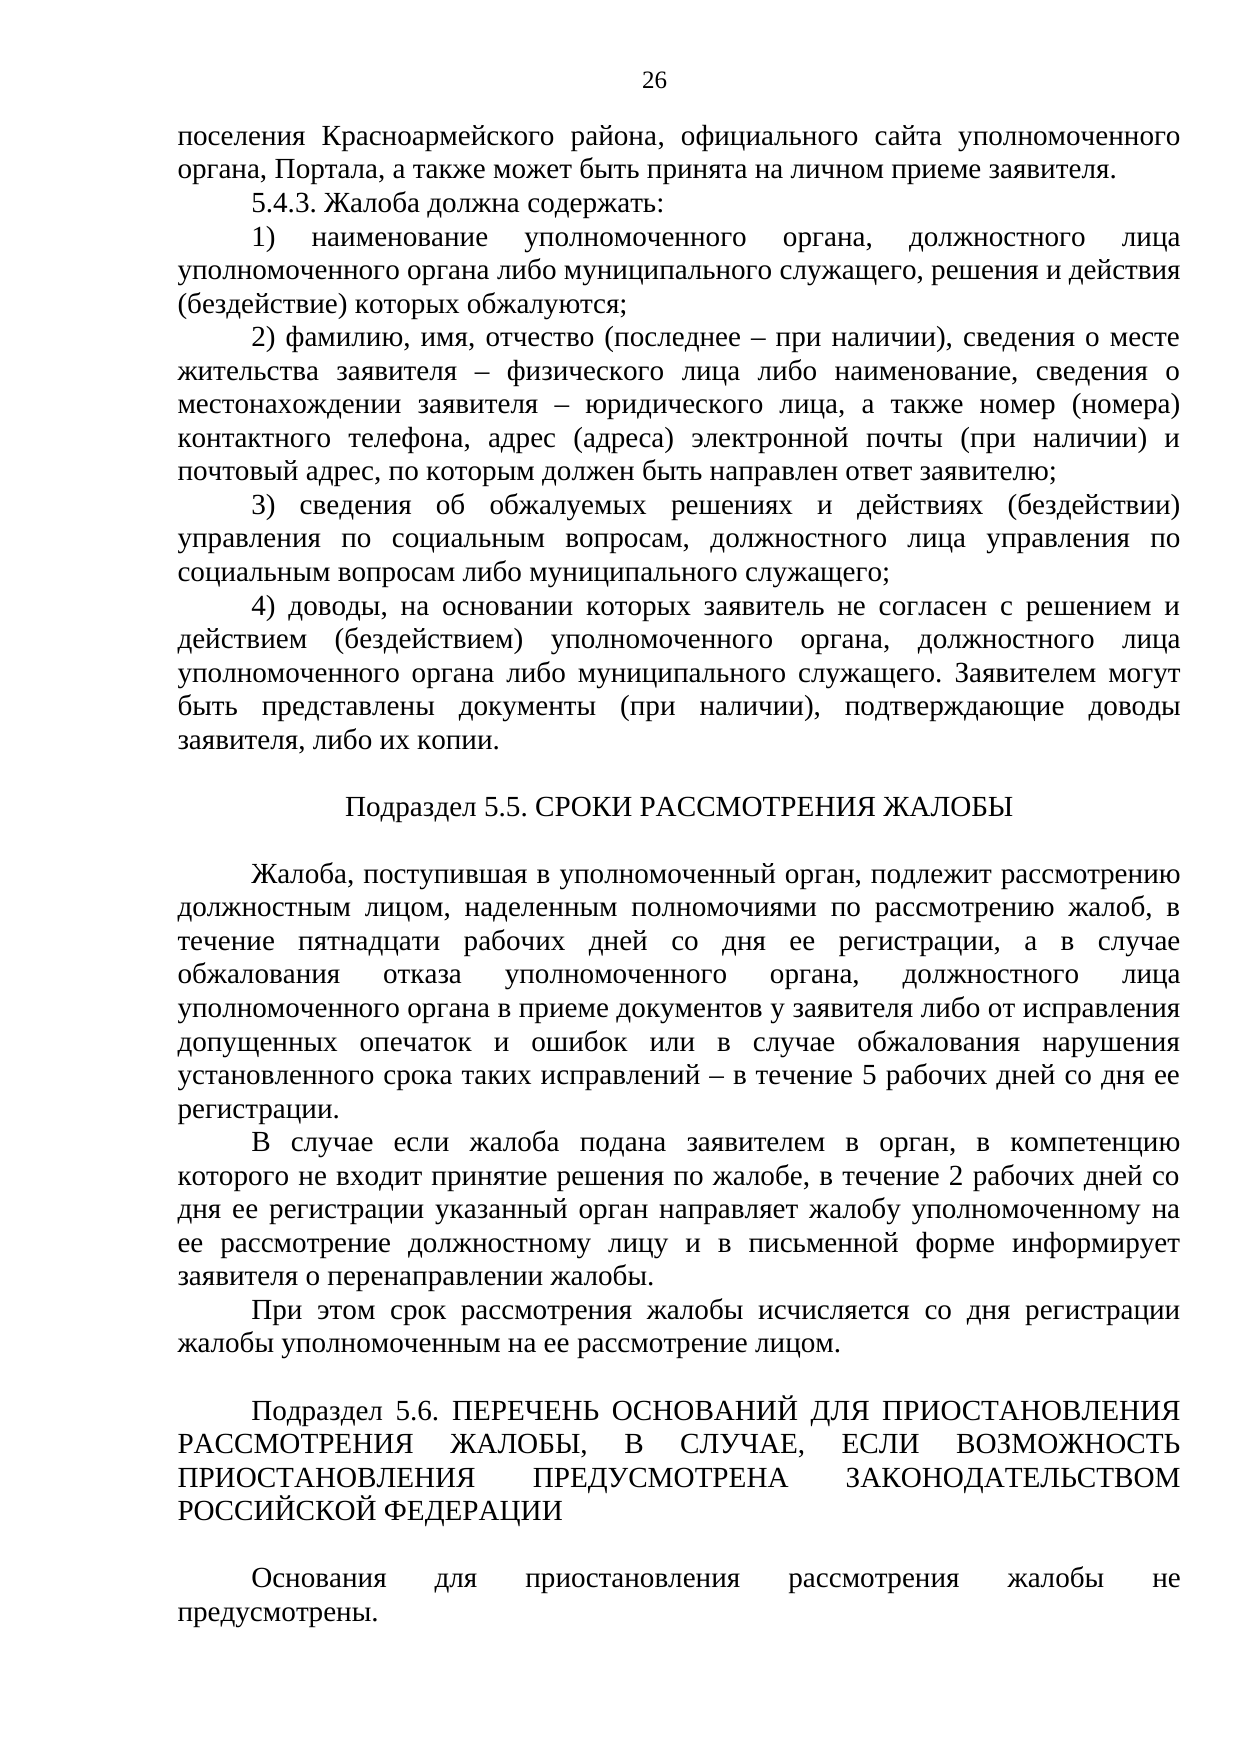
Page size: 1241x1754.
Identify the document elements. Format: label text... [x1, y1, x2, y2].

text Основания для приостановления рассмотрения жалобы не предусмотрены. [177, 1560, 1181, 1627]
text В случае если жалоба подана заявителем в орган, в компетенцию которого не входит принятие решения по жалобе, в течение 2 рабочих дней со дня ее регистрации указанный орган направляет жалобу уполномоченному на ее рассмотрение должностному лицу и в письменной форме информирует заявителя о перенаправлении жалобы. [177, 1124, 1181, 1292]
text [177, 118, 1181, 185]
text При этом срок рассмотрения жалобы исчисляется со дня регистрации жалобы уполномоченным на ее рассмотрение лицом. [177, 1292, 1181, 1359]
text Подраздел 5.6. ПЕРЕЧЕНЬ ОСНОВАНИЙ ДЛЯ ПРИОСТАНОВЛЕНИЯ РАССМОТРЕНИЯ ЖАЛОБЫ, В СЛУЧАЕ, ЕСЛИ ВОЗМОЖНОСТЬ ПРИОСТАНОВЛЕНИЯ ПРЕДУСМОТРЕНА ЗАКОНОДАТЕЛЬСТВОМ РОССИЙСКОЙ ФЕДЕРАЦИИ [177, 1393, 1181, 1527]
text 4) доводы, на основании которых заявитель не согласен с решением и действием (бездействием) уполномоченного органа, должностного лица уполномоченного органа либо муниципального служащего. Заявителем могут быть представлены документы (при наличии), подтверждающие доводы заявителя, либо их копии. [177, 588, 1181, 755]
text Подраздел 5.5. СРОКИ РАССМОТРЕНИЯ ЖАЛОБЫ [177, 789, 1181, 822]
text Жалоба, поступившая в уполномоченный орган, подлежит рассмотрению должностным лицом, наделенным полномочиями по рассмотрению жалоб, в течение пятнадцати рабочих дней со дня ее регистрации, а в случае обжалования отказа уполномоченного органа, должностного лица уполномоченного органа в приеме документов у заявителя либо от исправления допущенных опечаток и ошибок или в случае обжалования нарушения установленного срока таких исправлений – в течение 5 рабочих дней со дня ее регистрации. [177, 856, 1181, 1124]
text 5.4.3. Жалоба должна содержать: [177, 185, 1181, 219]
text 3) сведения об обжалуемых решениях и действиях (бездействии) управления по социальным вопросам, должностного лица управления по социальным вопросам либо муниципального служащего; [177, 487, 1181, 588]
text 2) фамилию, имя, отчество (последнее – при наличии), сведения о месте жительства заявителя – физического лица либо наименование, сведения о местонахождении заявителя – юридического лица, а также номер (номера) контактного телефона, адрес (адреса) электронной почты (при наличии) и почтовый адрес, по которым должен быть направлен ответ заявителю; [177, 319, 1181, 487]
text 1) наименование уполномоченного органа, должностного лица уполномоченного органа либо муниципального служащего, решения и действия (бездействие) которых обжалуются; [177, 219, 1181, 319]
